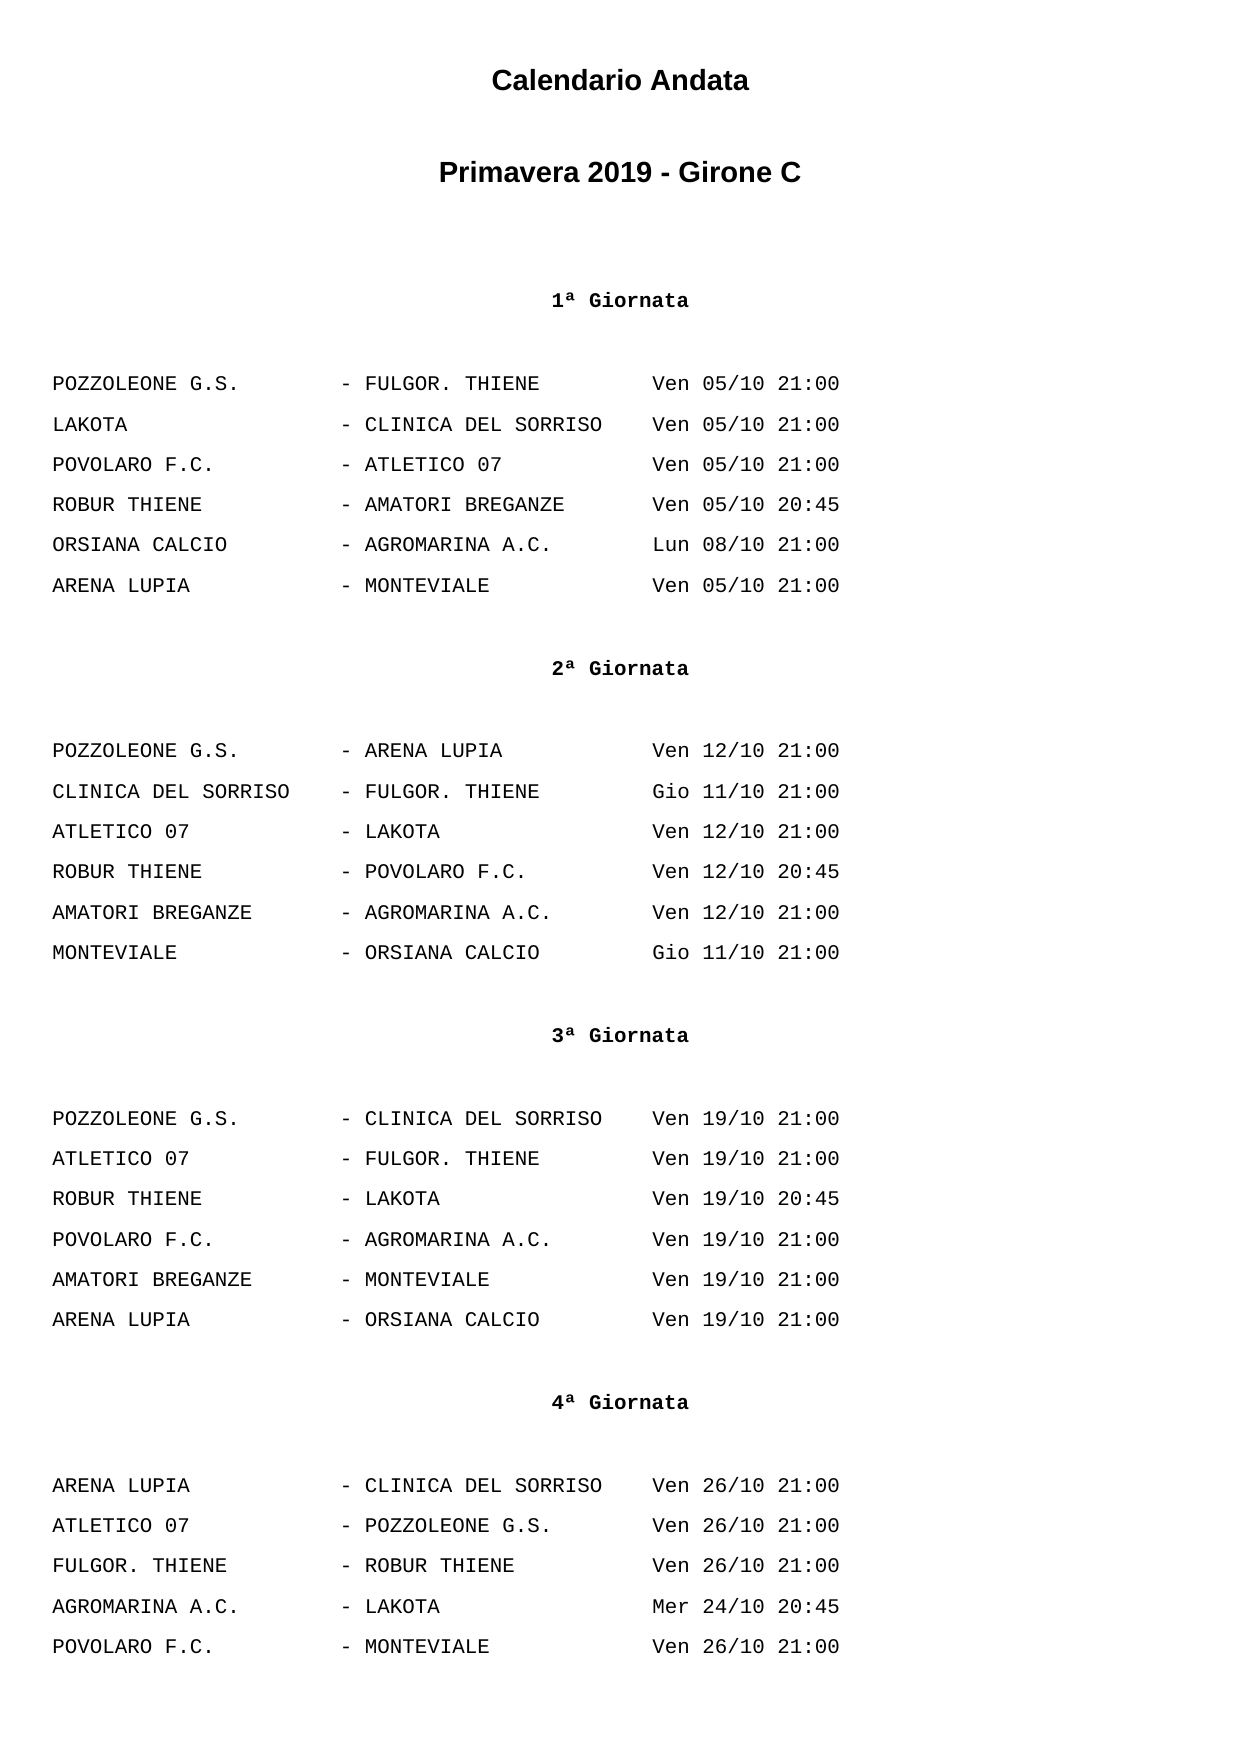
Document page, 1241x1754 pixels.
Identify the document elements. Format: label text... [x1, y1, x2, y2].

text AMATORI BREGANZE - MONTEVIALE Ven 19/10 21:00 [52, 1269, 1188, 1292]
text ROBUR THIENE - AMATORI BREGANZE Ven 05/10 20:45 [52, 494, 1188, 518]
text ATLETICO 07 - FULGOR. THIENE Ven 19/10 21:00 [52, 1148, 1188, 1172]
text Calendario Andata [52, 62, 1188, 96]
text 4ª Giornata [52, 1392, 1188, 1416]
text POZZOLEONE G.S. - ARENA LUPIA Ven 12/10 21:00 [52, 740, 1188, 764]
text LAKOTA - CLINICA DEL SORRISO Ven 05/10 21:00 [52, 413, 1188, 437]
text ATLETICO 07 - LAKOTA Ven 12/10 21:00 [52, 821, 1188, 845]
text AGROMARINA A.C. - LAKOTA Mer 24/10 20:45 [52, 1596, 1188, 1619]
text 3ª Giornata [52, 1025, 1188, 1048]
text ROBUR THIENE - LAKOTA Ven 19/10 20:45 [52, 1188, 1188, 1212]
text ARENA LUPIA - CLINICA DEL SORRISO Ven 26/10 21:00 [52, 1475, 1188, 1498]
text Primavera 2019 - Girone C [52, 155, 1188, 189]
text POZZOLEONE G.S. - FULGOR. THIENE Ven 05/10 21:00 [52, 373, 1188, 397]
text MONTEVIALE - ORSIANA CALCIO Gio 11/10 21:00 [52, 942, 1188, 966]
text 1ª Giornata [52, 290, 1188, 314]
text POZZOLEONE G.S. - CLINICA DEL SORRISO Ven 19/10 21:00 [52, 1108, 1188, 1131]
text POVOLARO F.C. - MONTEVIALE Ven 26/10 21:00 [52, 1636, 1188, 1660]
text CLINICA DEL SORRISO - FULGOR. THIENE Gio 11/10 21:00 [52, 781, 1188, 804]
text FULGOR. THIENE - ROBUR THIENE Ven 26/10 21:00 [52, 1555, 1188, 1579]
text ROBUR THIENE - POVOLARO F.C. Ven 12/10 20:45 [52, 861, 1188, 885]
text POVOLARO F.C. - ATLETICO 07 Ven 05/10 21:00 [52, 454, 1188, 477]
text 2ª Giornata [52, 658, 1188, 681]
text POVOLARO F.C. - AGROMARINA A.C. Ven 19/10 21:00 [52, 1228, 1188, 1252]
text ORSIANA CALCIO - AGROMARINA A.C. Lun 08/10 21:00 [52, 534, 1188, 558]
text ARENA LUPIA - MONTEVIALE Ven 05/10 21:00 [52, 575, 1188, 598]
text ARENA LUPIA - ORSIANA CALCIO Ven 19/10 21:00 [52, 1309, 1188, 1333]
text AMATORI BREGANZE - AGROMARINA A.C. Ven 12/10 21:00 [52, 902, 1188, 925]
text ATLETICO 07 - POZZOLEONE G.S. Ven 26/10 21:00 [52, 1515, 1188, 1539]
